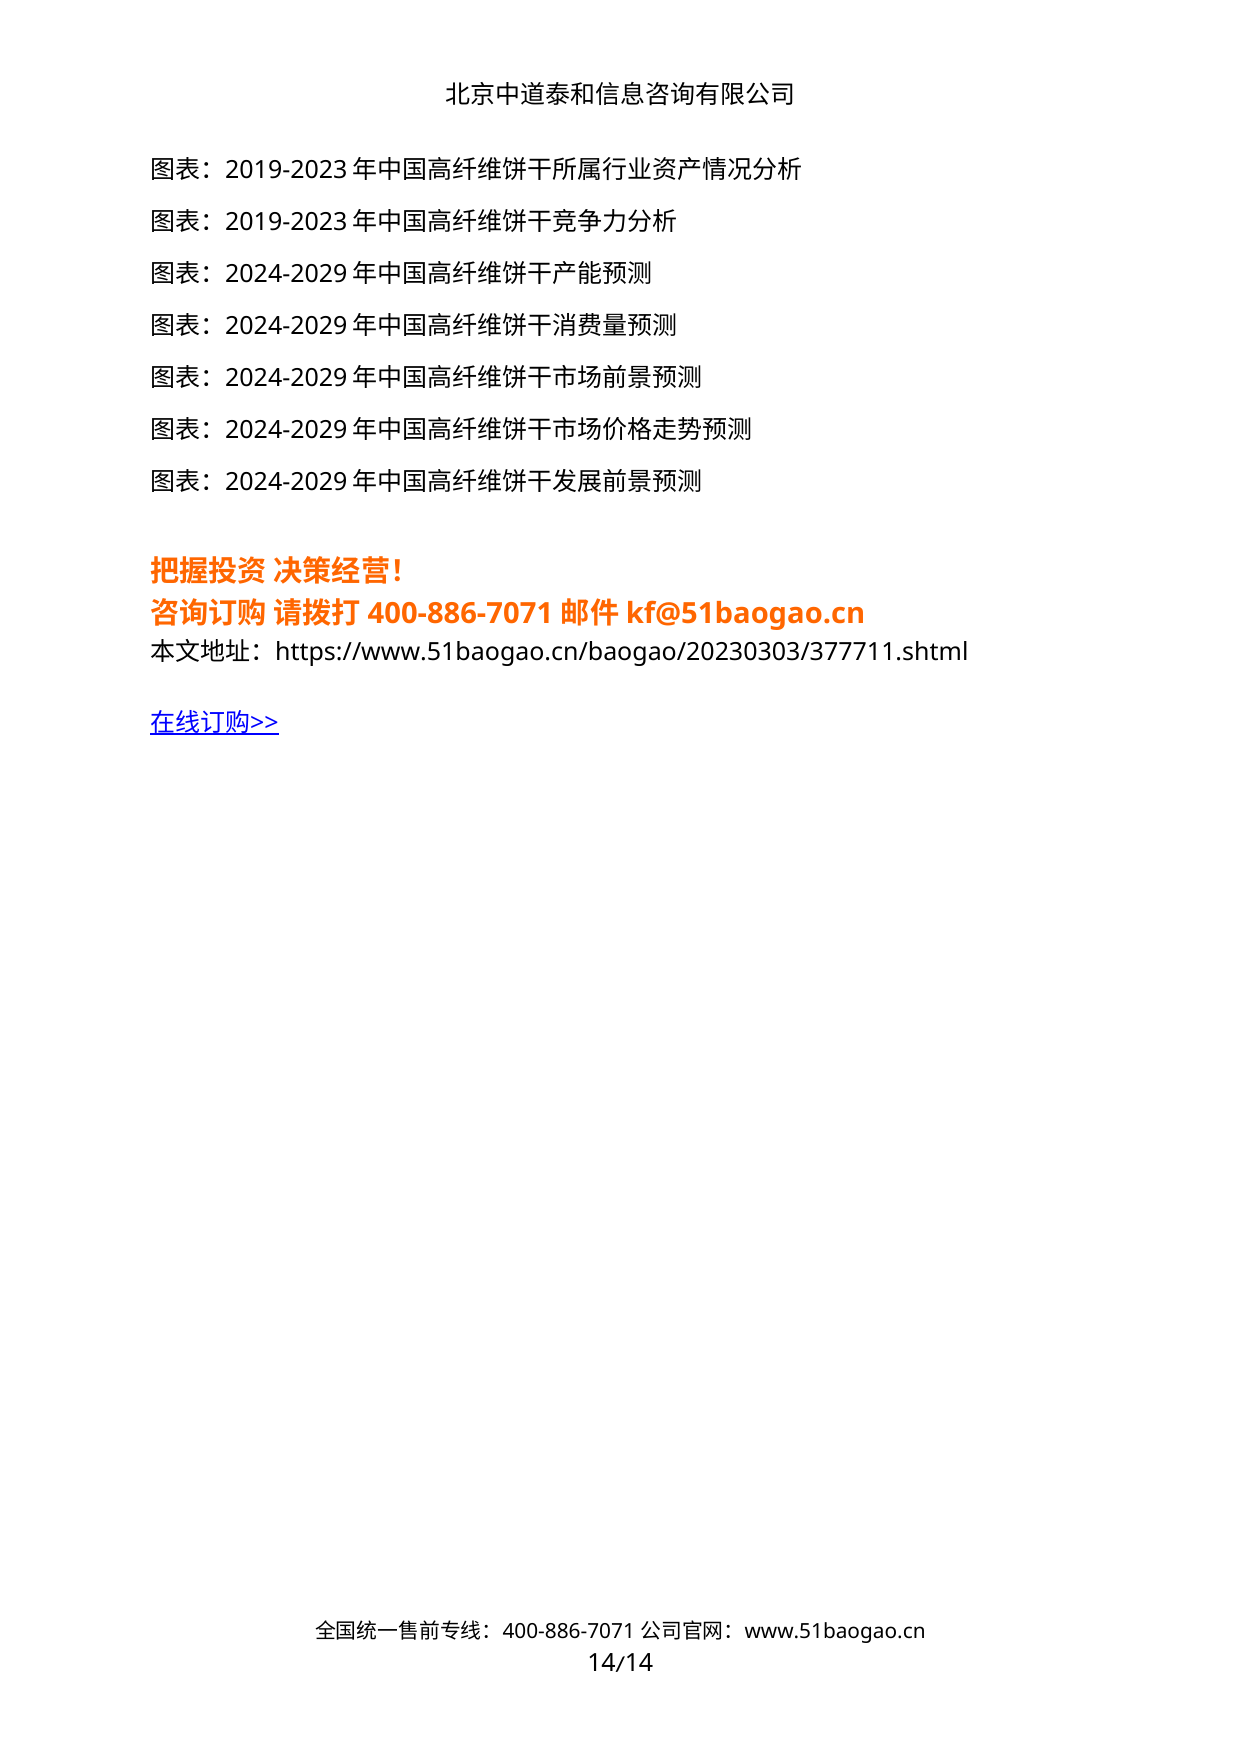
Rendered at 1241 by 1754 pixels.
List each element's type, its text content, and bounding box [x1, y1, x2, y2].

text 图表：2019-2023年中国高纤维饼干竞争力分析 [150, 202, 1090, 238]
text 把握投资 决策经营！咨询订购 请拨打 400-886-7071 邮件 kf@51baogao.cn本文地址：https://www.51baogao.cn/baogao/20230303/377711.shtml [150, 513, 1090, 668]
text 图表：2024-2029年中国高纤维饼干发展前景预测 [150, 461, 1090, 497]
text 图表：2019-2023年中国高纤维饼干所属行业资产情况分析 [150, 150, 1090, 186]
text 图表：2024-2029年中国高纤维饼干市场前景预测 [150, 357, 1090, 394]
text 图表：2024-2029年中国高纤维饼干消费量预测 [150, 306, 1090, 342]
text 在线订购>> [150, 668, 1090, 738]
text 图表：2024-2029年中国高纤维饼干产能预测 [150, 254, 1090, 290]
text 图表：2024-2029年中国高纤维饼干市场价格走势预测 [150, 409, 1090, 446]
